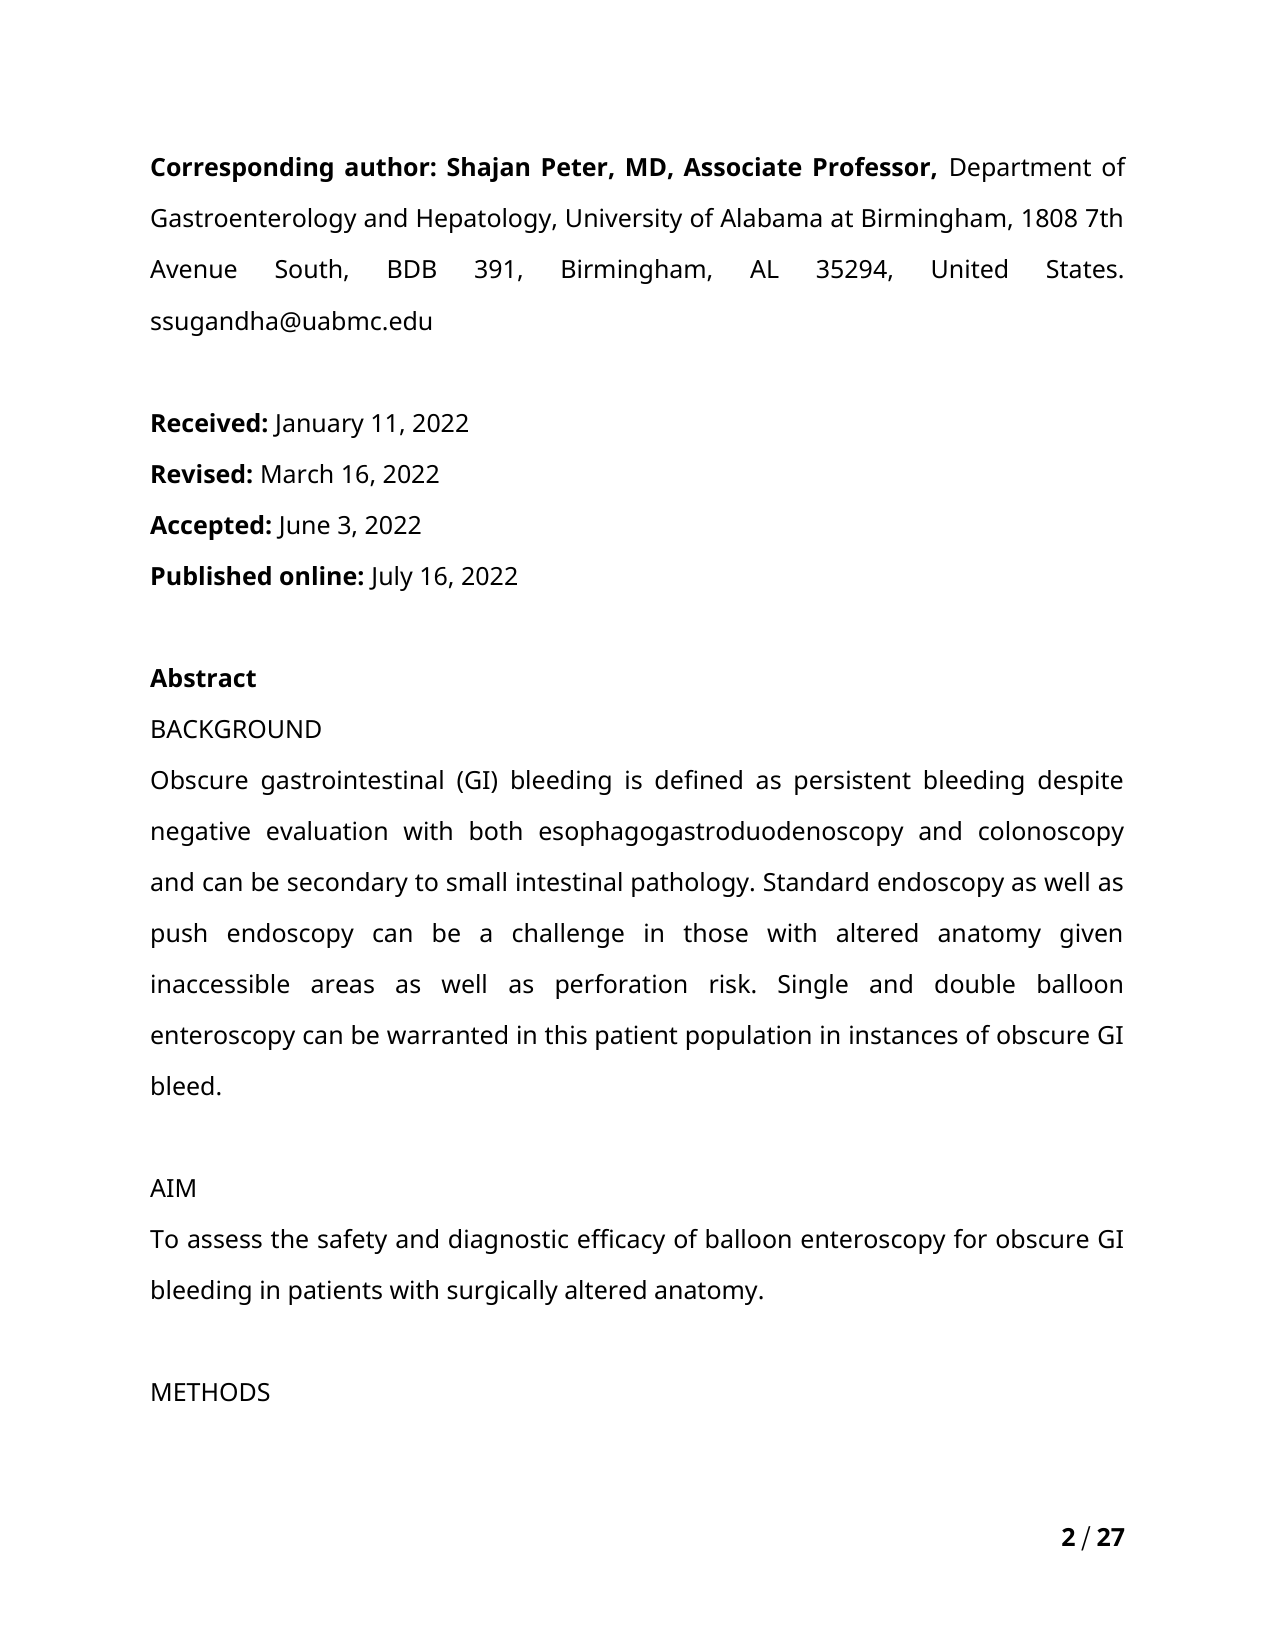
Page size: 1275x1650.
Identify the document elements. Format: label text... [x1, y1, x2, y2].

text Published online: July 16, 2022 [150, 558, 371, 592]
text Corresponding author: Shajan Peter, MD, Associate Professor, Department of Gastroenterology and Hepatology, University of Alabama at Birmingham, 1808 7th Avenue South, BDB 391, Birmingham, AL 35294, United States. ssugandha@uabmc.edu [150, 150, 1125, 337]
text BACKGROUND [150, 711, 1125, 746]
text METHODS [150, 1375, 1125, 1409]
text Published online: July 16, 2022 [413, 558, 1125, 592]
text Accepted: June 3, 2022 [150, 507, 1125, 541]
text Received: January 11, 2022 [150, 405, 1125, 439]
text Abstract [150, 660, 1125, 694]
text Revised: March 16, 2022 [150, 456, 1125, 490]
text AIM [150, 1171, 1125, 1205]
text Obscure gastrointestinal (GI) bleeding is defined as persistent bleeding despite negative evaluation with both esophagogastroduodenoscopy and colonoscopy and can be secondary to small intestinal pathology. Standard endoscopy as well as push endoscopy can be a challenge in those with altered anatomy given inaccessible areas as well as perforation risk. Single and double balloon enteroscopy can be warranted in this patient population in instances of obscure GI bleed. [150, 762, 1125, 1103]
text To assess the safety and diagnostic efficacy of balloon enteroscopy for obscure GI bleeding in patients with surgically altered anatomy. [150, 1222, 1125, 1307]
